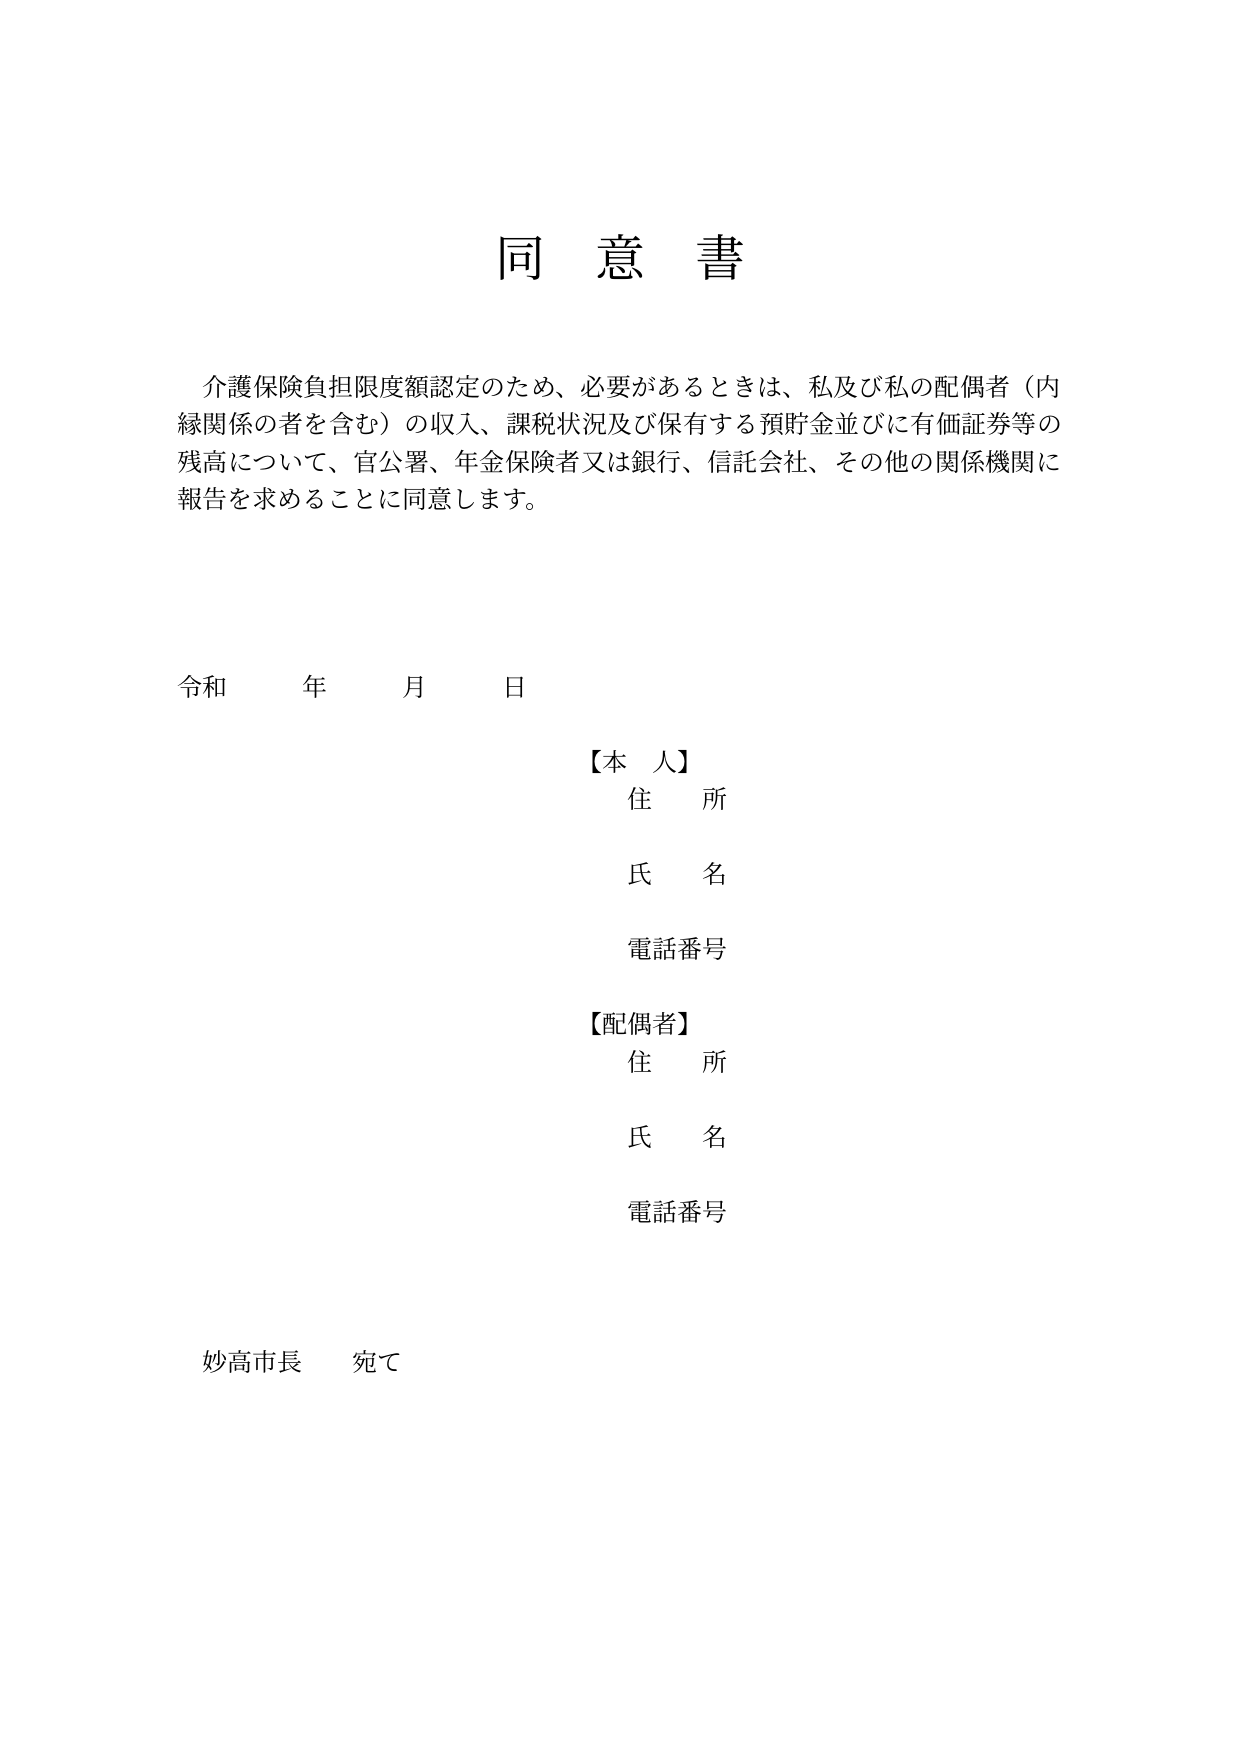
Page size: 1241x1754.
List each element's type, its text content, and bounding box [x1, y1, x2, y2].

text 介護保険負担限度額認定のため、必要があるときは、私及び私の配偶者（内縁関係の者を含む）の収入、課税状況及び保有する預貯金並びに有価証券等の残高について、官公署、年金保険者又は銀行、信託会社、その他の関係機関に報告を求めることに同意します。 [177, 367, 1063, 517]
text 同 意 書 [177, 217, 1063, 292]
text 氏 名 [177, 1117, 1063, 1154]
text 住 所 [177, 779, 1063, 817]
text 住 所 [177, 1042, 1063, 1079]
text 令和 年 月 日 [177, 667, 1063, 704]
text 氏 名 [177, 854, 1063, 892]
text 妙高市長 宛て [177, 1342, 1063, 1379]
text 【本 人】 [177, 742, 1063, 779]
text 電話番号 [177, 1192, 1063, 1229]
text 電話番号 [177, 929, 1063, 967]
text 【配偶者】 [177, 1004, 1063, 1042]
